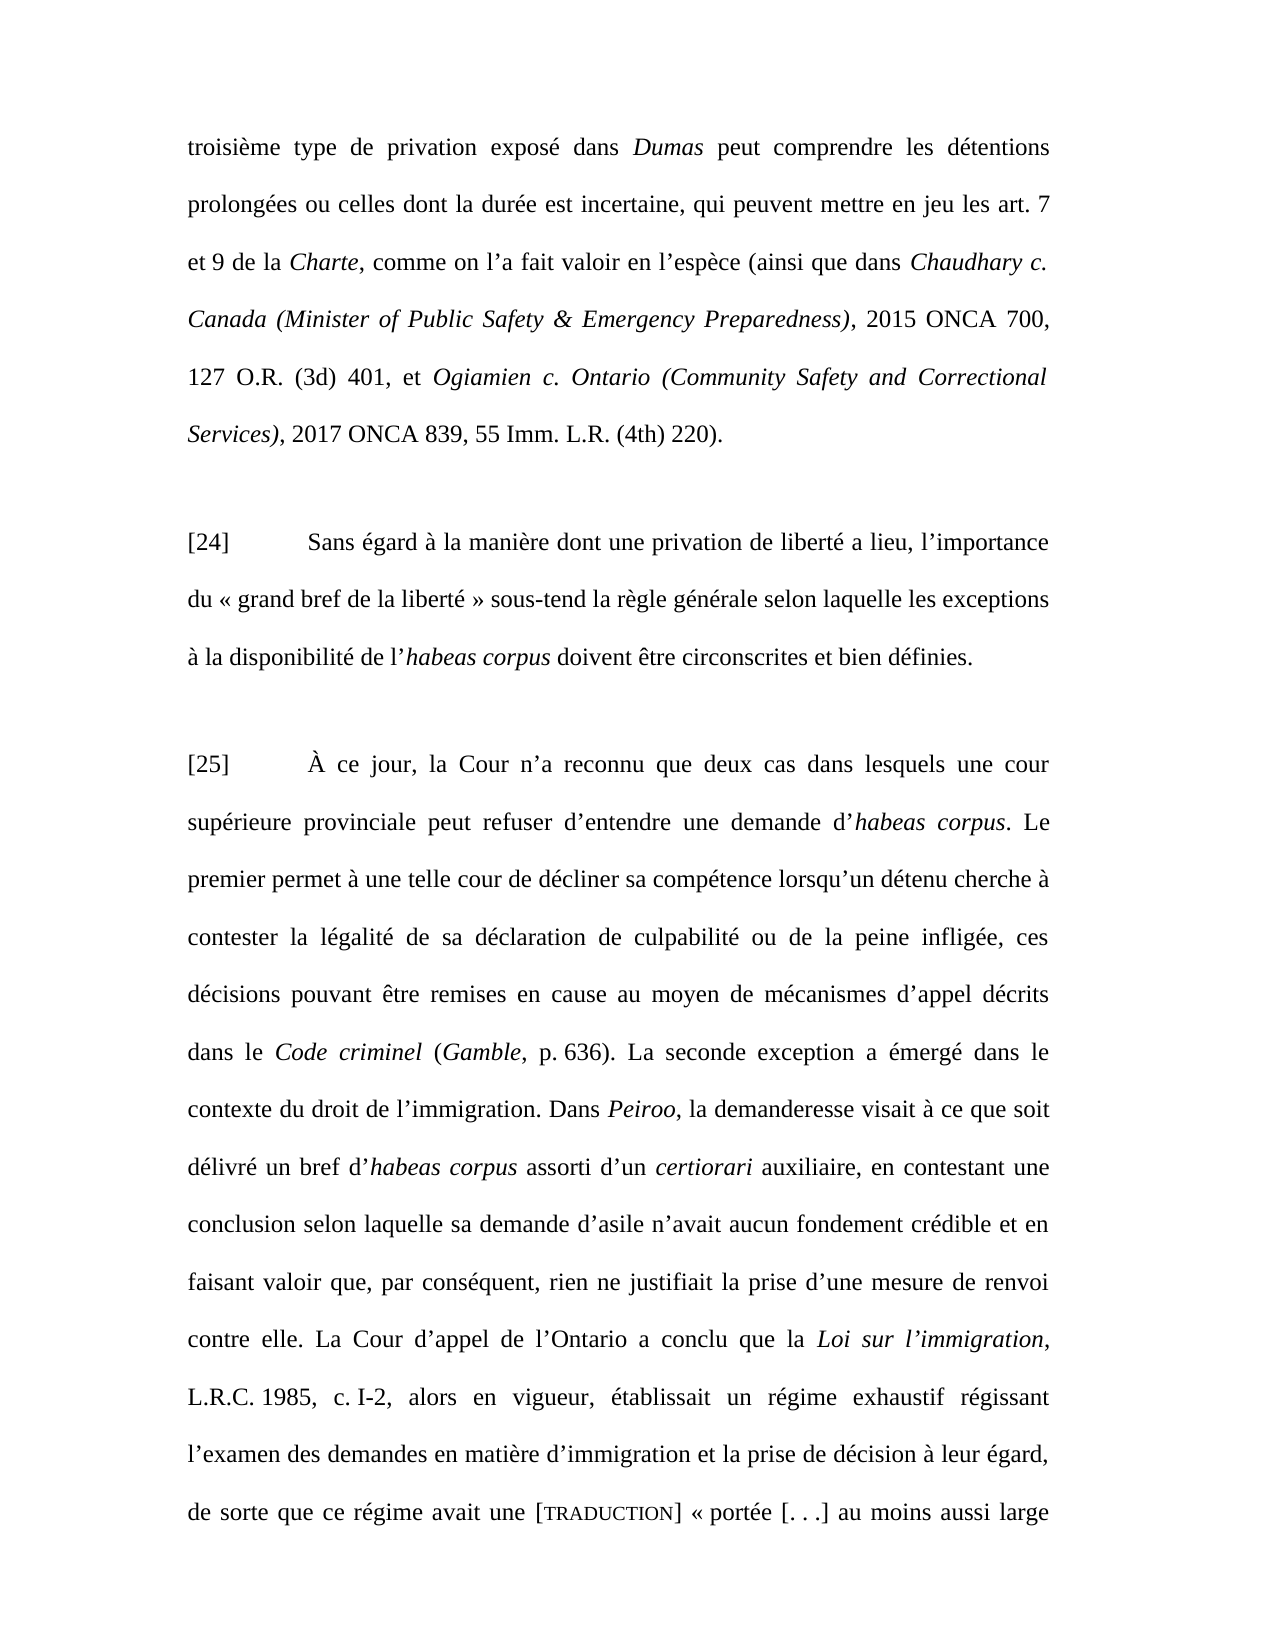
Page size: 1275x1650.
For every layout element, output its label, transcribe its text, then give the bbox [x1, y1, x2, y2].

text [187, 749, 1050, 1526]
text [187, 132, 1050, 448]
text Sans égard à la manière dont une privation de liberté a lieu, l’importance du « grand bref de la liberté » sous-tend la règle générale selon laquelle les exceptions à la disponibilité de l’habeas corpus doivent être circonscrites et bien définies. [187, 527, 1050, 671]
